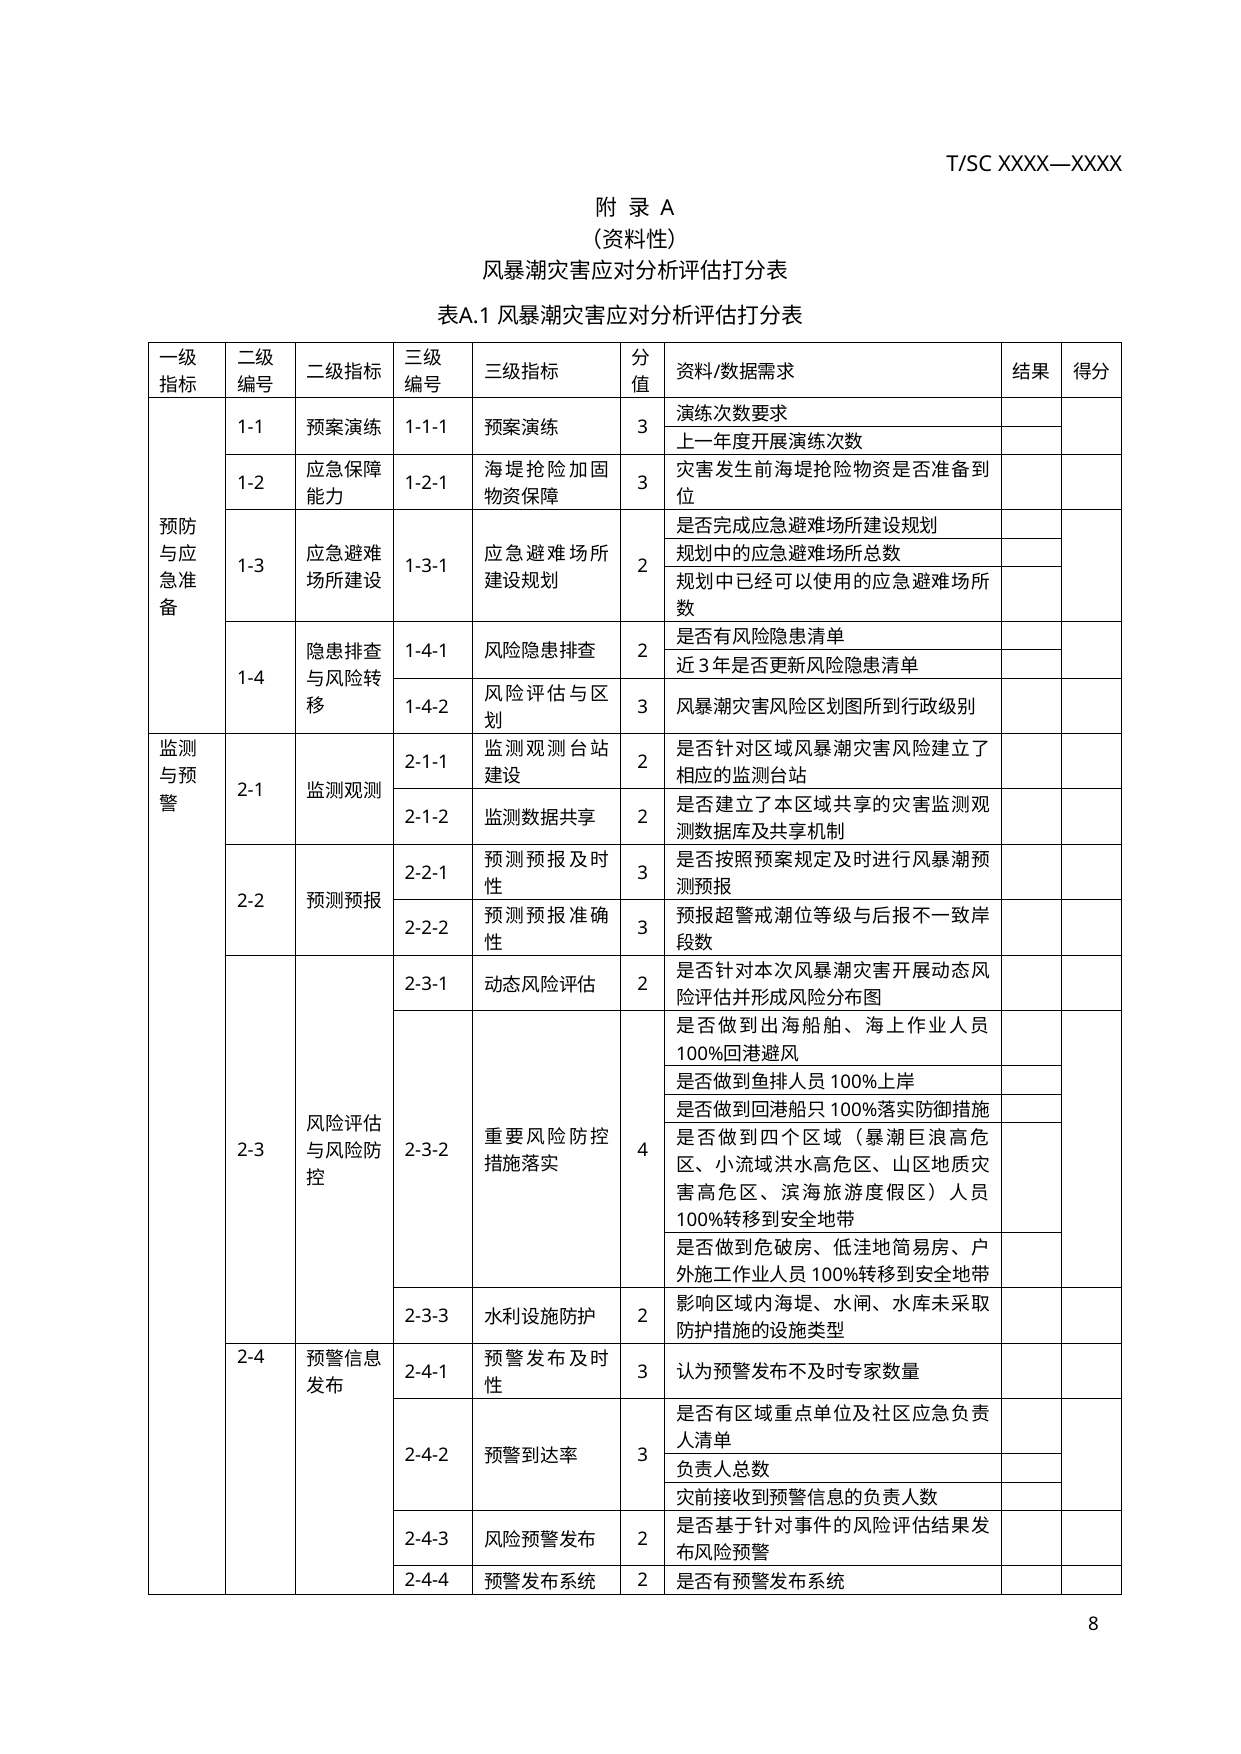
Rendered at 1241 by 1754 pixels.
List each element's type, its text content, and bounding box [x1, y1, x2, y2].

table_cell 灾前接收到预警信息的负责人数 [665, 1483, 1001, 1510]
table_cell 是否做到鱼排人员100%上岸 [665, 1066, 1001, 1094]
table_cell 预测预报准确性 [473, 900, 620, 954]
table_cell 2-4-2 [394, 1399, 472, 1510]
table_cell 应急避难场所建设 [296, 510, 393, 621]
table_cell 风险预警发布 [473, 1511, 620, 1565]
table_cell 规划中已经可以使用的应急避难场所数 [665, 567, 1001, 621]
table_cell [1062, 956, 1121, 1010]
table_header 结果 [1002, 343, 1061, 397]
table_cell [1062, 1344, 1121, 1398]
table_cell [1002, 1399, 1061, 1453]
table_cell [1002, 1123, 1061, 1232]
table_cell [1002, 539, 1061, 566]
table_cell 风险隐患排查 [473, 622, 620, 677]
table_cell 是否针对区域风暴潮灾害风险建立了相应的监测台站 [665, 734, 1001, 788]
table_cell 应急保障能力 [296, 455, 393, 509]
table_cell 是否做到回港船只100%落实防御措施 [665, 1095, 1001, 1122]
table_cell 海堤抢险加固物资保障 [473, 455, 620, 509]
table_cell 监测观测 [296, 734, 393, 844]
table_cell 1-3 [226, 510, 295, 621]
table_header 分值 [621, 343, 664, 397]
table_cell 是否有预警发布系统 [665, 1566, 1001, 1593]
table_cell 2 [621, 734, 664, 788]
table_cell 是否做到出海船舶、海上作业人员100%回港避风 [665, 1011, 1001, 1065]
table_cell [1002, 789, 1061, 844]
table_cell 2 [621, 1288, 664, 1342]
table_cell 2-3-2 [394, 1011, 472, 1287]
table_cell [1002, 900, 1061, 954]
table_cell 监测观测台站建设 [473, 734, 620, 788]
table_cell [1002, 1454, 1061, 1482]
table_header 三级 编号 [394, 343, 472, 397]
table_cell 影响区域内海堤、水闸、水库未采取防护措施的设施类型 [665, 1288, 1001, 1342]
table_cell 是否做到危破房、低洼地简易房、户外施工作业人员100%转移到安全地带 [665, 1233, 1001, 1287]
table_cell 1-2-1 [394, 455, 472, 509]
table_cell 3 [621, 900, 664, 954]
table_cell [1062, 398, 1121, 454]
table_cell 演练次数要求 [665, 398, 1001, 426]
table_cell 预警发布系统 [473, 1566, 620, 1593]
table_cell 1-2 [226, 455, 295, 509]
table_cell 应急避难场所建设规划 [473, 510, 620, 621]
table_cell 2 [621, 510, 664, 621]
table_cell [1002, 398, 1061, 426]
table_cell [1002, 455, 1061, 509]
table_cell [1002, 845, 1061, 899]
table_cell [1002, 1233, 1061, 1287]
table_cell 灾害发生前海堤抢险物资是否准备到位 [665, 455, 1001, 509]
table_cell [1002, 622, 1061, 649]
table_cell [1002, 956, 1061, 1010]
table_cell [1062, 455, 1121, 509]
table_cell [1002, 1344, 1061, 1398]
table_cell 2-3-3 [394, 1288, 472, 1342]
table_cell 2-3-1 [394, 956, 472, 1010]
table_header 二级 编号 [226, 343, 295, 397]
table_cell 预测预报 [296, 845, 393, 954]
table_cell 2-1-2 [394, 789, 472, 844]
table_header 得分 [1062, 343, 1121, 397]
table_cell 1-1-1 [394, 398, 472, 454]
table_cell 规划中的应急避难场所总数 [665, 539, 1001, 566]
table_cell 预警信息发布 [296, 1344, 393, 1593]
table_cell [1002, 1511, 1061, 1565]
table_cell 是否完成应急避难场所建设规划 [665, 510, 1001, 537]
table_cell 2 [621, 789, 664, 844]
table_cell [1062, 1288, 1121, 1342]
table_cell [1062, 845, 1121, 899]
table_cell [1002, 1566, 1061, 1593]
table_cell 监测与预警 [149, 734, 225, 1593]
table_cell 1-3-1 [394, 510, 472, 621]
table_cell 是否基于针对事件的风险评估结果发布风险预警 [665, 1511, 1001, 1565]
table_cell 3 [621, 679, 664, 733]
table_cell 2-2-2 [394, 900, 472, 954]
table_cell 4 [621, 1011, 664, 1287]
table_cell [1062, 679, 1121, 733]
table_cell 2 [621, 1511, 664, 1565]
table_cell [1002, 510, 1061, 537]
table_cell 风暴潮灾害风险区划图所到行政级别 [665, 679, 1001, 733]
table_cell 是否有区域重点单位及社区应急负责人清单 [665, 1399, 1001, 1453]
text （资料性） 风暴潮灾害应对分析评估打分表 [148, 190, 1122, 285]
table_cell 重要风险防控措施落实 [473, 1011, 620, 1287]
table_header 三级指标 [473, 343, 620, 397]
table_cell 2 [621, 956, 664, 1010]
table_cell [1062, 900, 1121, 954]
table_cell 3 [621, 1399, 664, 1510]
table_cell 是否建立了本区域共享的灾害监测观测数据库及共享机制 [665, 789, 1001, 844]
table_cell 是否做到四个区域（暴潮巨浪高危区、小流域洪水高危区、山区地质灾害高危区、滨海旅游度假区）人员100%转移到安全地带 [665, 1123, 1001, 1232]
table_cell 2-4 [226, 1344, 295, 1593]
table_cell 预案演练 [296, 398, 393, 454]
table_cell 1-4-2 [394, 679, 472, 733]
table_cell 预防与应急准备 [149, 398, 225, 733]
table_cell [1062, 1399, 1121, 1510]
table_cell 预警发布及时性 [473, 1344, 620, 1398]
table_cell [1002, 1288, 1061, 1342]
table_cell 2-3 [226, 956, 295, 1342]
table_cell 3 [621, 455, 664, 509]
table_cell 风险评估与风险防控 [296, 956, 393, 1342]
table_cell 2-2-1 [394, 845, 472, 899]
table_cell 3 [621, 1344, 664, 1398]
table_cell 3 [621, 845, 664, 899]
table_cell [1002, 1095, 1061, 1122]
table_cell 负责人总数 [665, 1454, 1001, 1482]
table_cell [1062, 1566, 1121, 1593]
table_cell 预报超警戒潮位等级与后报不一致岸段数 [665, 900, 1001, 954]
text 风暴潮灾害应对分析评估打分表 [148, 298, 1122, 329]
table_cell 风险评估与区划 [473, 679, 620, 733]
table_cell [1062, 734, 1121, 788]
table_cell 2-2 [226, 845, 295, 954]
table_cell [1062, 622, 1121, 677]
table_cell 近3年是否更新风险隐患清单 [665, 650, 1001, 677]
table_cell [1002, 427, 1061, 454]
table_cell 隐患排查与风险转移 [296, 622, 393, 733]
table_cell 2-4-1 [394, 1344, 472, 1398]
table_cell 2 [621, 1566, 664, 1593]
table_cell 预测预报及时性 [473, 845, 620, 899]
table_cell [1002, 1066, 1061, 1094]
table_cell 是否针对本次风暴潮灾害开展动态风险评估并形成风险分布图 [665, 956, 1001, 1010]
table_cell 是否有风险隐患清单 [665, 622, 1001, 649]
table_cell 是否按照预案规定及时进行风暴潮预测预报 [665, 845, 1001, 899]
table_cell [1002, 567, 1061, 621]
table_cell [1062, 1011, 1121, 1287]
table_header 一级 指标 [149, 343, 225, 397]
table_cell 3 [621, 398, 664, 454]
table_cell 水利设施防护 [473, 1288, 620, 1342]
table_cell 2-4-3 [394, 1511, 472, 1565]
table_cell 动态风险评估 [473, 956, 620, 1010]
table_cell 2-1 [226, 734, 295, 844]
table_cell 监测数据共享 [473, 789, 620, 844]
table_header 二级指标 [296, 343, 393, 397]
table_cell [1062, 510, 1121, 621]
table_cell 1-4-1 [394, 622, 472, 677]
table_cell 1-4 [226, 622, 295, 733]
table_cell [1002, 679, 1061, 733]
table_cell [1002, 650, 1061, 677]
table_cell 认为预警发布不及时专家数量 [665, 1344, 1001, 1398]
table_cell 上一年度开展演练次数 [665, 427, 1001, 454]
table_cell 2-1-1 [394, 734, 472, 788]
table_cell [1062, 789, 1121, 844]
table_cell [1002, 1483, 1061, 1510]
table_cell 1-1 [226, 398, 295, 454]
table_cell 预案演练 [473, 398, 620, 454]
table_cell 预警到达率 [473, 1399, 620, 1510]
table_cell 2-4-4 [394, 1566, 472, 1593]
table_cell 2 [621, 622, 664, 677]
table_cell [1002, 734, 1061, 788]
table_header 资料/数据需求 [665, 343, 1001, 397]
table_cell [1062, 1511, 1121, 1565]
table_cell [1002, 1011, 1061, 1065]
